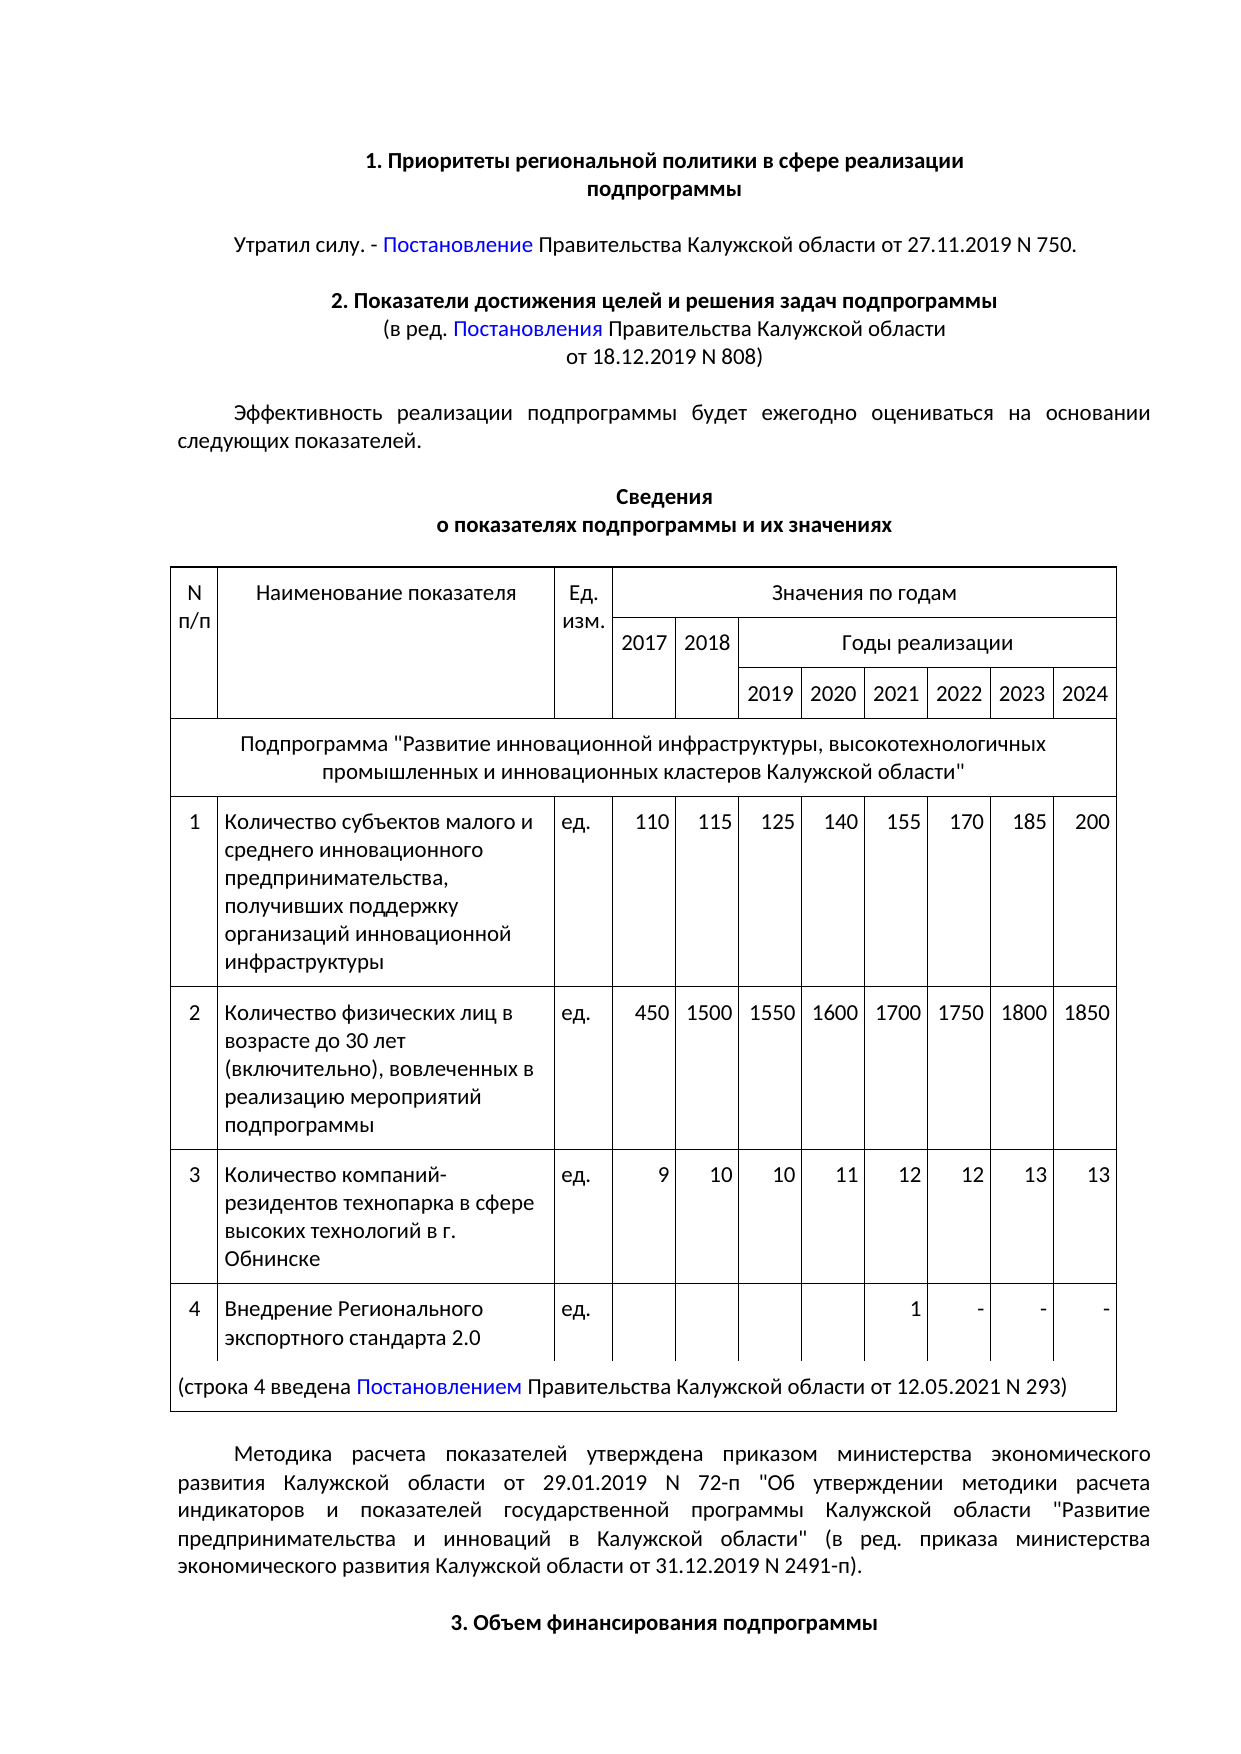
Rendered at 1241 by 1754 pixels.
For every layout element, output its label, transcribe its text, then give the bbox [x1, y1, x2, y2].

table_cell ед. [555, 987, 612, 1148]
table_cell 2020 [802, 668, 864, 717]
table_cell 3 [171, 1150, 217, 1283]
table_cell [613, 1284, 675, 1361]
table_cell 10 [676, 1150, 738, 1283]
table_cell 110 [613, 797, 675, 986]
table_cell 1500 [676, 987, 738, 1148]
table_cell [802, 1284, 864, 1361]
text Методика расчета показателей утверждена приказом министерства экономического развития Калужской области от 29.01.2019 N 72-п "Об утверждении методики расчета индикаторов и показателей государственной программы Калужской области "Развитие предпринимательства и инноваций в Калужской области" (в ред. приказа министерства экономического развития Калужской области от 31.12.2019 N 2491-п). [177, 1439, 1152, 1580]
table_cell ед. [555, 1284, 612, 1361]
table_cell 12 [865, 1150, 927, 1283]
table_cell [676, 1284, 738, 1361]
table_cell 1850 [1054, 987, 1116, 1148]
table_cell 13 [991, 1150, 1053, 1283]
table_cell 4 [171, 1284, 217, 1361]
table_cell 2021 [865, 668, 927, 717]
table_cell 13 [1054, 1150, 1116, 1283]
table_cell ед. [555, 797, 612, 986]
table_cell Количество субъектов малого и среднего инновационного предпринимательства, получивших поддержку организаций инновационной инфраструктуры [218, 797, 554, 986]
table_cell 185 [991, 797, 1053, 986]
table_cell 1 [865, 1284, 927, 1361]
table_cell 2017 [613, 618, 675, 717]
title подпрограммы [177, 174, 1152, 202]
table_cell 170 [928, 797, 990, 986]
table_cell 200 [1054, 797, 1116, 986]
table_cell 450 [613, 987, 675, 1148]
text от 18.12.2019 N 808) [177, 342, 1152, 370]
table_cell Годы реализации [739, 618, 1116, 667]
table_cell 125 [739, 797, 801, 986]
text Эффективность реализации подпрограммы будет ежегодно оцениваться на основании следующих показателей. [177, 398, 1152, 454]
table_cell 2 [171, 987, 217, 1148]
table_cell 155 [865, 797, 927, 986]
table_cell Подпрограмма "Развитие инновационной инфраструктуры, высокотехнологичных промышленных и инновационных кластеров Калужской области" [171, 719, 1116, 796]
table_cell [739, 1284, 801, 1361]
table_cell 2018 [676, 618, 738, 717]
table_cell - [1054, 1284, 1116, 1361]
table_cell - [991, 1284, 1053, 1361]
table_cell ед. [555, 1150, 612, 1283]
table_header Наименование показателя [218, 568, 554, 717]
table_cell 2019 [739, 668, 801, 717]
title 1. Приоритеты региональной политики в сфере реализации [177, 146, 1152, 174]
table_cell 115 [676, 797, 738, 986]
table_cell 12 [928, 1150, 990, 1283]
table_cell 1800 [991, 987, 1053, 1148]
table_cell Внедрение Регионального экспортного стандарта 2.0 [218, 1284, 554, 1361]
text Утратил силу. - Постановление Правительства Калужской области от 27.11.2019 N 750. [177, 230, 1152, 258]
table_header Значения по годам [613, 568, 1116, 617]
table_cell 9 [613, 1150, 675, 1283]
table_cell 1750 [928, 987, 990, 1148]
table_cell (строка 4 введена Постановлением Правительства Калужской области от 12.05.2021 N 293) [171, 1361, 1116, 1411]
table_cell 2022 [928, 668, 990, 717]
table_cell 11 [802, 1150, 864, 1283]
table_header N п/п [171, 568, 217, 717]
table_header Ед. изм. [555, 568, 612, 717]
table_cell 1600 [802, 987, 864, 1148]
title 2. Показатели достижения целей и решения задач подпрограммы [177, 286, 1152, 314]
text (в ред. Постановления Правительства Калужской области [177, 314, 1152, 342]
table_cell 2024 [1054, 668, 1116, 717]
table_cell Количество физических лиц в возрасте до 30 лет (включительно), вовлеченных в реализацию мероприятий подпрограммы [218, 987, 554, 1148]
title о показателях подпрограммы и их значениях [177, 510, 1152, 538]
title Сведения [177, 482, 1152, 510]
table_cell 10 [739, 1150, 801, 1283]
table_cell 2023 [991, 668, 1053, 717]
table_cell 1 [171, 797, 217, 986]
title 3. Объем финансирования подпрограммы [177, 1608, 1152, 1636]
table_cell 140 [802, 797, 864, 986]
table_cell Количество компаний-резидентов технопарка в сфере высоких технологий в г. Обнинске [218, 1150, 554, 1283]
table_cell 1550 [739, 987, 801, 1148]
table_cell - [928, 1284, 990, 1361]
table_cell 1700 [865, 987, 927, 1148]
